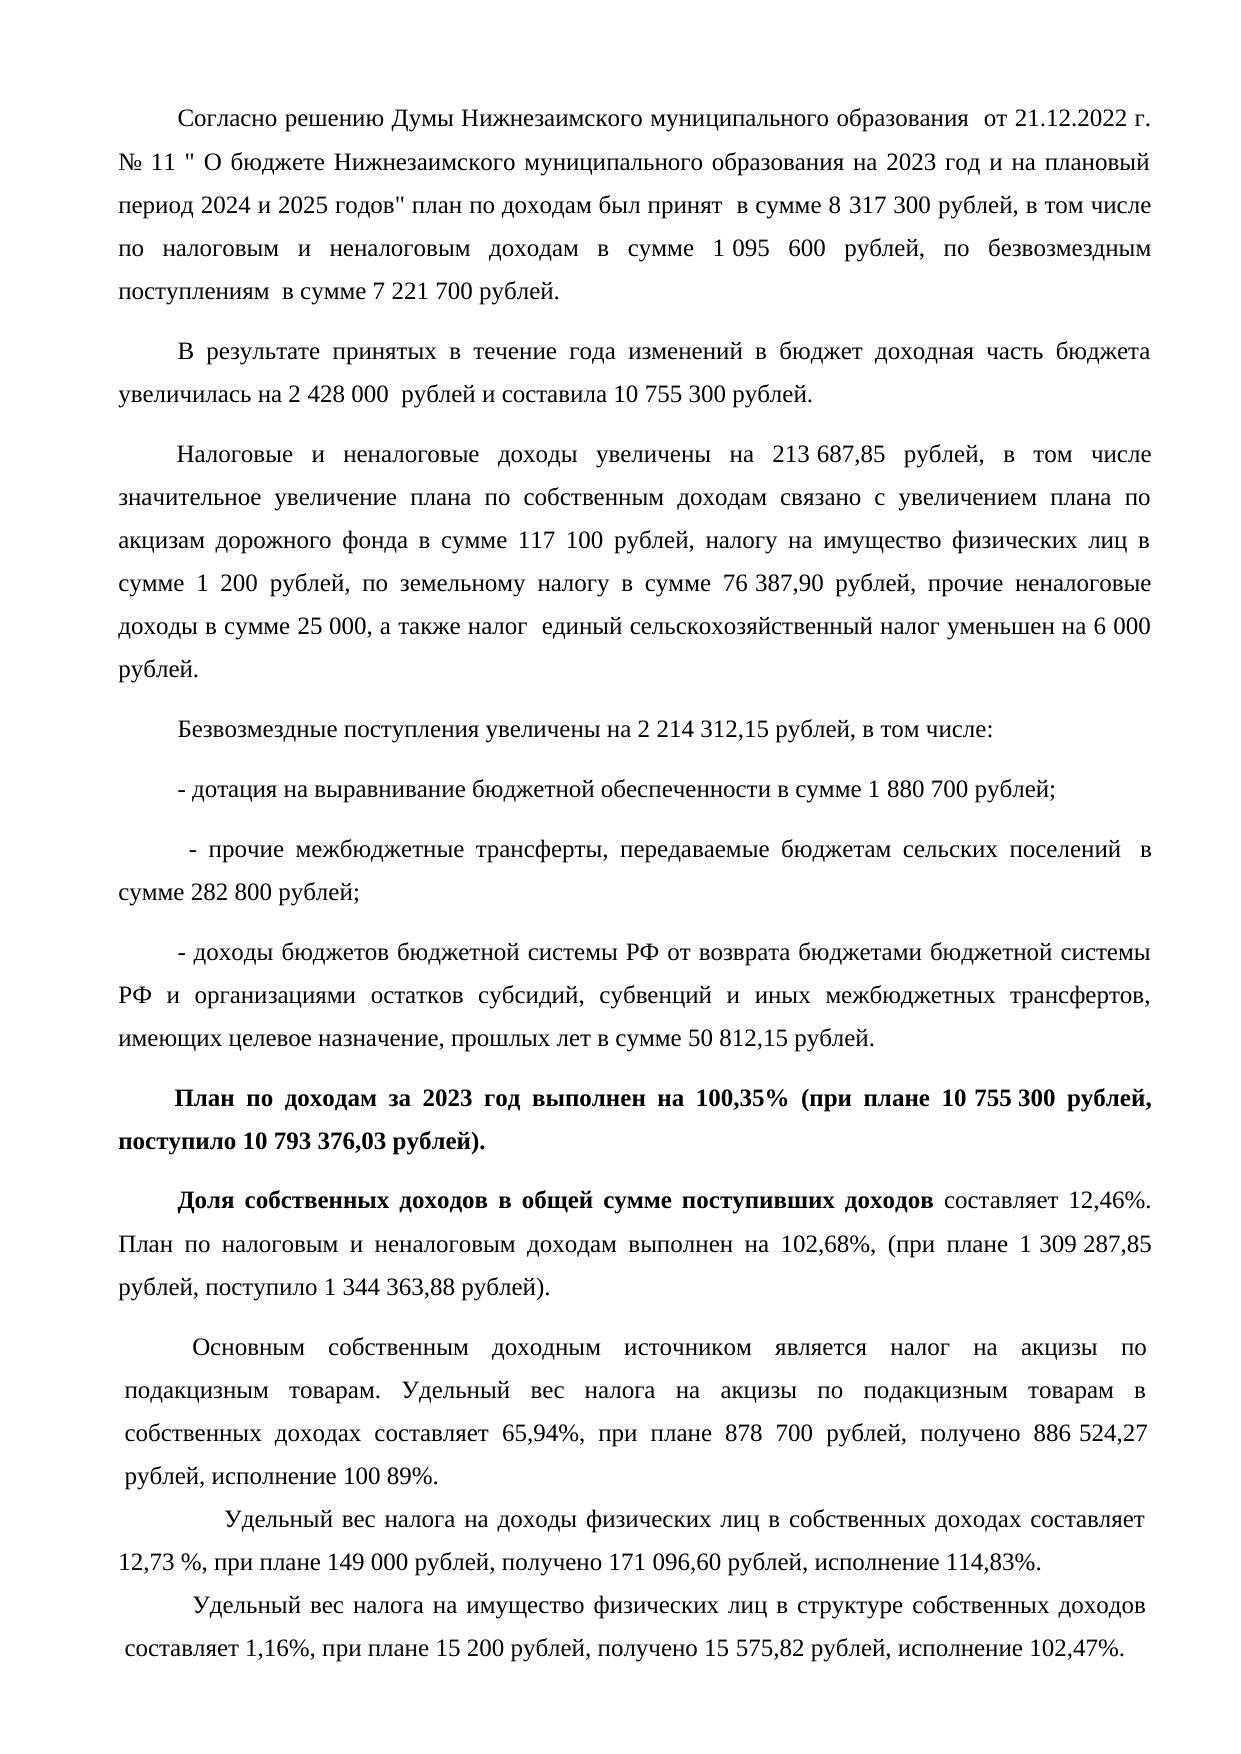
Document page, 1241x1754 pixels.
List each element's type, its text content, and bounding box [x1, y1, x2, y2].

text Удельный вес налога на доходы физических лиц в собственных доходах составляет 12,73 %, при плане 149 000 рублей, получено 171 096,60 рублей, исполнение 114,83%. [118, 1504, 1147, 1576]
text - прочие межбюджетные трансферты, передаваемые бюджетам сельских поселений в сумме 282 800 рублей; [118, 834, 1152, 906]
text Основным собственным доходным источником является налог на акцизы по подакцизным товарам. Удельный вес налога на акцизы по подакцизным товарам в собственных доходах составляет 65,94%, при плане 878 700 рублей, получено 886 524,27 рублей, исполнение 100 89%. [124, 1332, 1147, 1490]
text Согласно решению Думы Нижнезаимского муниципального образования от 21.12.2022 г. № 11 " О бюджете Нижнезаимского муниципального образования на 2023 год и на плановый период 2024 и 2025 годов" план по доходам был принят в сумме 8 317 300 рублей, в том числе по налоговым и неналоговым доходам в сумме 1 095 600 рублей, по безвозмездным поступлениям в сумме 7 221 700 рублей. [118, 103, 1152, 305]
text Безвозмездные поступления увеличены на 2 214 312,15 рублей, в том числе: [118, 714, 1152, 743]
text - дотация на выравнивание бюджетной обеспеченности в сумме 1 880 700 рублей; [118, 774, 1152, 803]
text - доходы бюджетов бюджетной системы РФ от возврата бюджетами бюджетной системы РФ и организациями остатков субсидий, субвенций и иных межбюджетных трансфертов, имеющих целевое назначение, прошлых лет в сумме 50 812,15 рублей. [118, 937, 1152, 1052]
text Удельный вес налога на имущество физических лиц в структуре собственных доходов составляет 1,16%, при плане 15 200 рублей, получено 15 575,82 рублей, исполнение 102,47%. [124, 1590, 1147, 1662]
text План по доходам за 2023 год выполнен на 100,35% (при плане 10 755 300 рублей, поступило 10 793 376,03 рублей). [118, 1083, 1152, 1154]
text Налоговые и неналоговые доходы увеличены на 213 687,85 рублей, в том числе значительное увеличение плана по собственным доходам связано с увеличением плана по акцизам дорожного фонда в сумме 117 100 рублей, налогу на имущество физических лиц в сумме 1 200 рублей, по земельному налогу в сумме 76 387,90 рублей, прочие неналоговые доходы в сумме 25 000, а также налог единый сельскохозяйственный налог уменьшен на 6 000 рублей. [118, 439, 1152, 683]
text Доля собственных доходов в общей сумме поступивших доходов составляет 12,46%. План по налоговым и неналоговым доходам выполнен на 102,68%, (при плане 1 309 287,85 рублей, поступило 1 344 363,88 рублей). [118, 1186, 1152, 1301]
text В результате принятых в течение года изменений в бюджет доходная часть бюджета увеличилась на 2 428 000 рублей и составила 10 755 300 рублей. [118, 336, 1152, 408]
